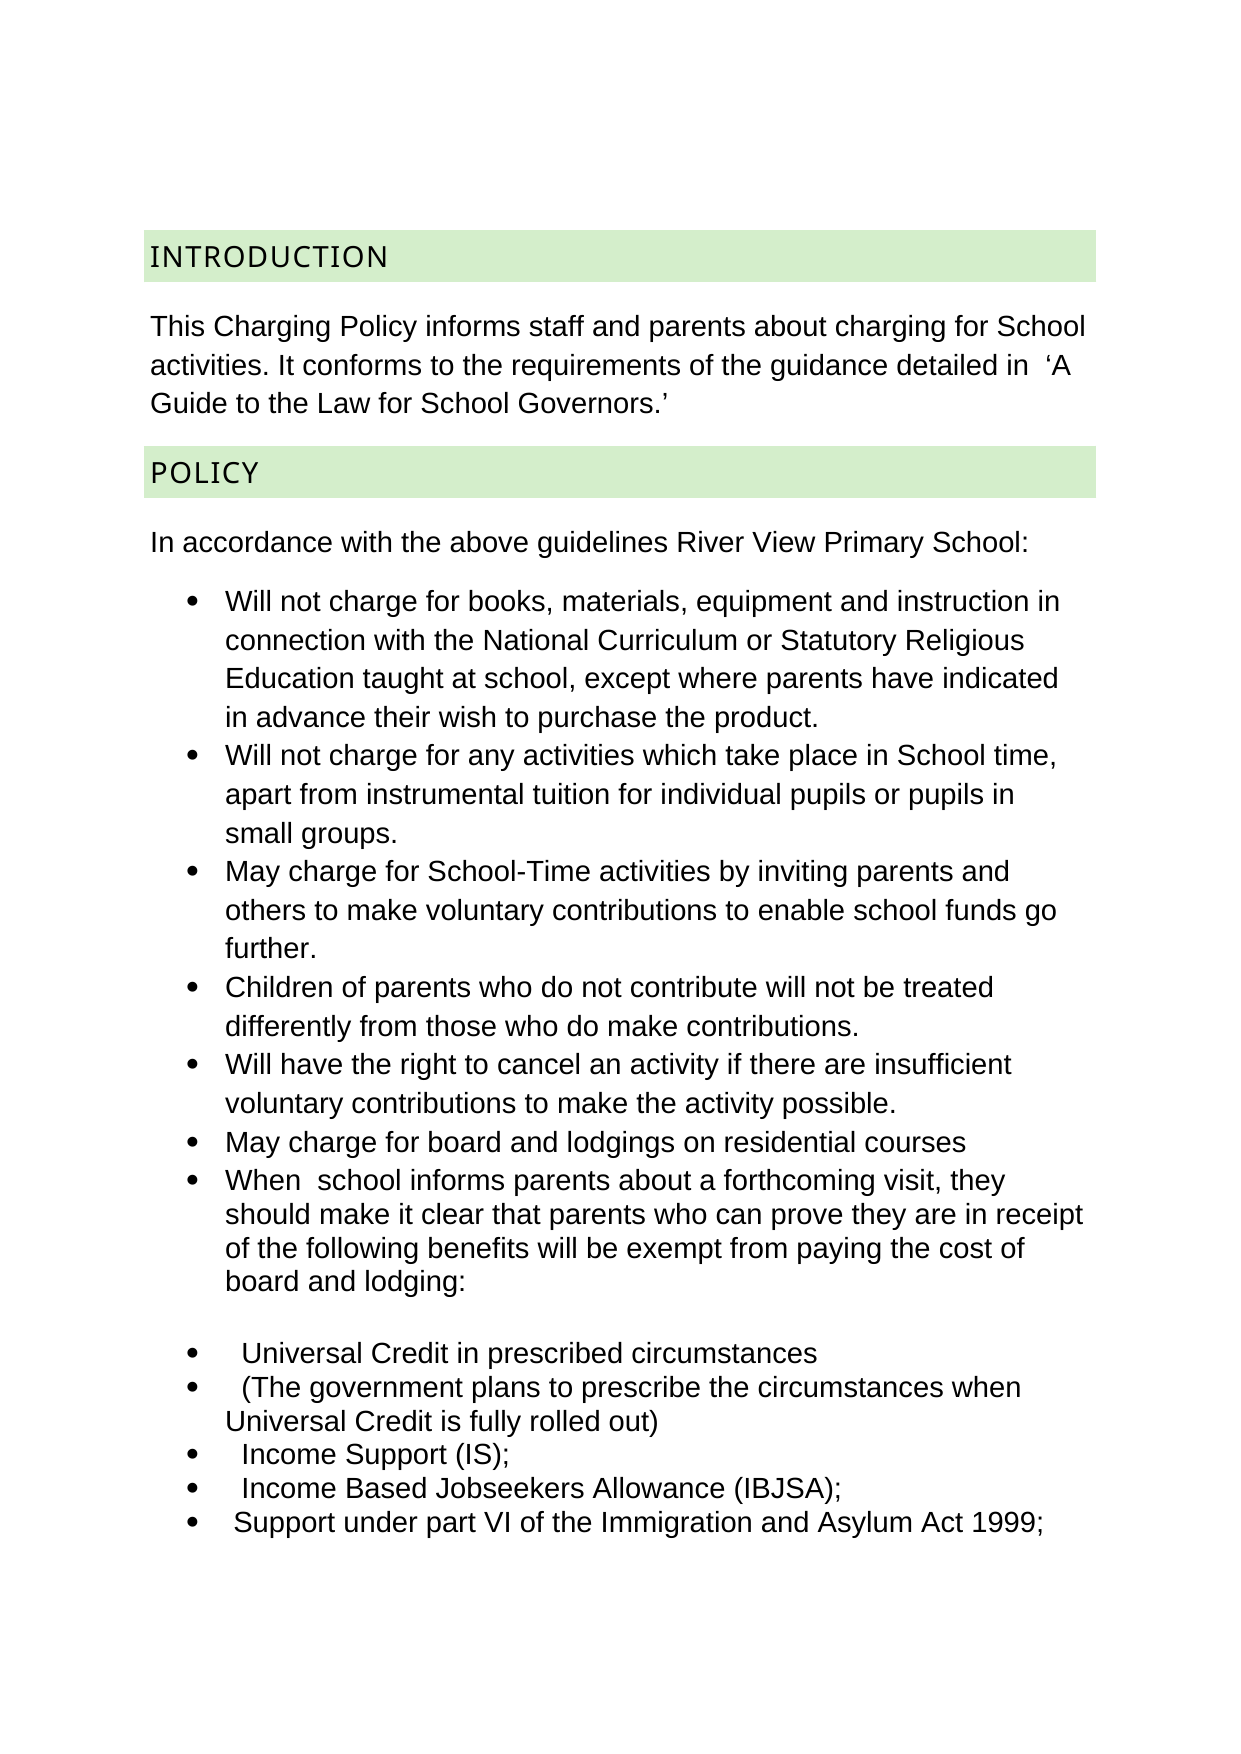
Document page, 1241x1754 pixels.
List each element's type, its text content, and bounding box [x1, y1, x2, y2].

subtitle Introduction [150, 236, 1090, 276]
text This Charging Policy informs staff and parents about charging for School activities. It conforms to the requirements of the guidance detailed in ‘A Guide to the Law for School Governors.’ [150, 309, 1090, 420]
list When school informs parents about a forthcoming visit, they should make it clear that parents who can prove they are in receipt of the following benefits will be exempt from paying the cost of board and lodging: [187, 1163, 1090, 1298]
list Children of parents who do not contribute will not be treated differently from those who do make contributions. [187, 970, 1090, 1042]
list Will not charge for any activities which take place in School time, apart from instrumental tuition for individual pupils or pupils in small groups. [187, 738, 1090, 849]
list Will have the right to cancel an activity if there are insufficient voluntary contributions to make the activity possible. [187, 1047, 1090, 1119]
text In accordance with the above guidelines River View Primary School: [150, 524, 1090, 558]
list Will not charge for books, materials, equipment and instruction in connection with the National Curriculum or Statutory Religious Education taught at school, except where parents have indicated in advance their wish to purchase the product. [187, 584, 1090, 733]
list May charge for board and lodgings on residential courses [187, 1124, 1090, 1158]
list Income Based Jobseekers Allowance (IBJSA); [187, 1471, 1090, 1505]
subtitle Policy [150, 452, 1090, 492]
list Income Support (IS); [187, 1437, 1090, 1471]
list May charge for School-Time activities by inviting parents and others to make voluntary contributions to enable school funds go further. [187, 854, 1090, 965]
list Universal Credit in prescribed circumstances [187, 1336, 1090, 1370]
list Support under part VI of the Immigration and Asylum Act 1999; [187, 1505, 1090, 1538]
list (The government plans to prescribe the circumstances when Universal Credit is fully rolled out) [187, 1370, 1090, 1437]
